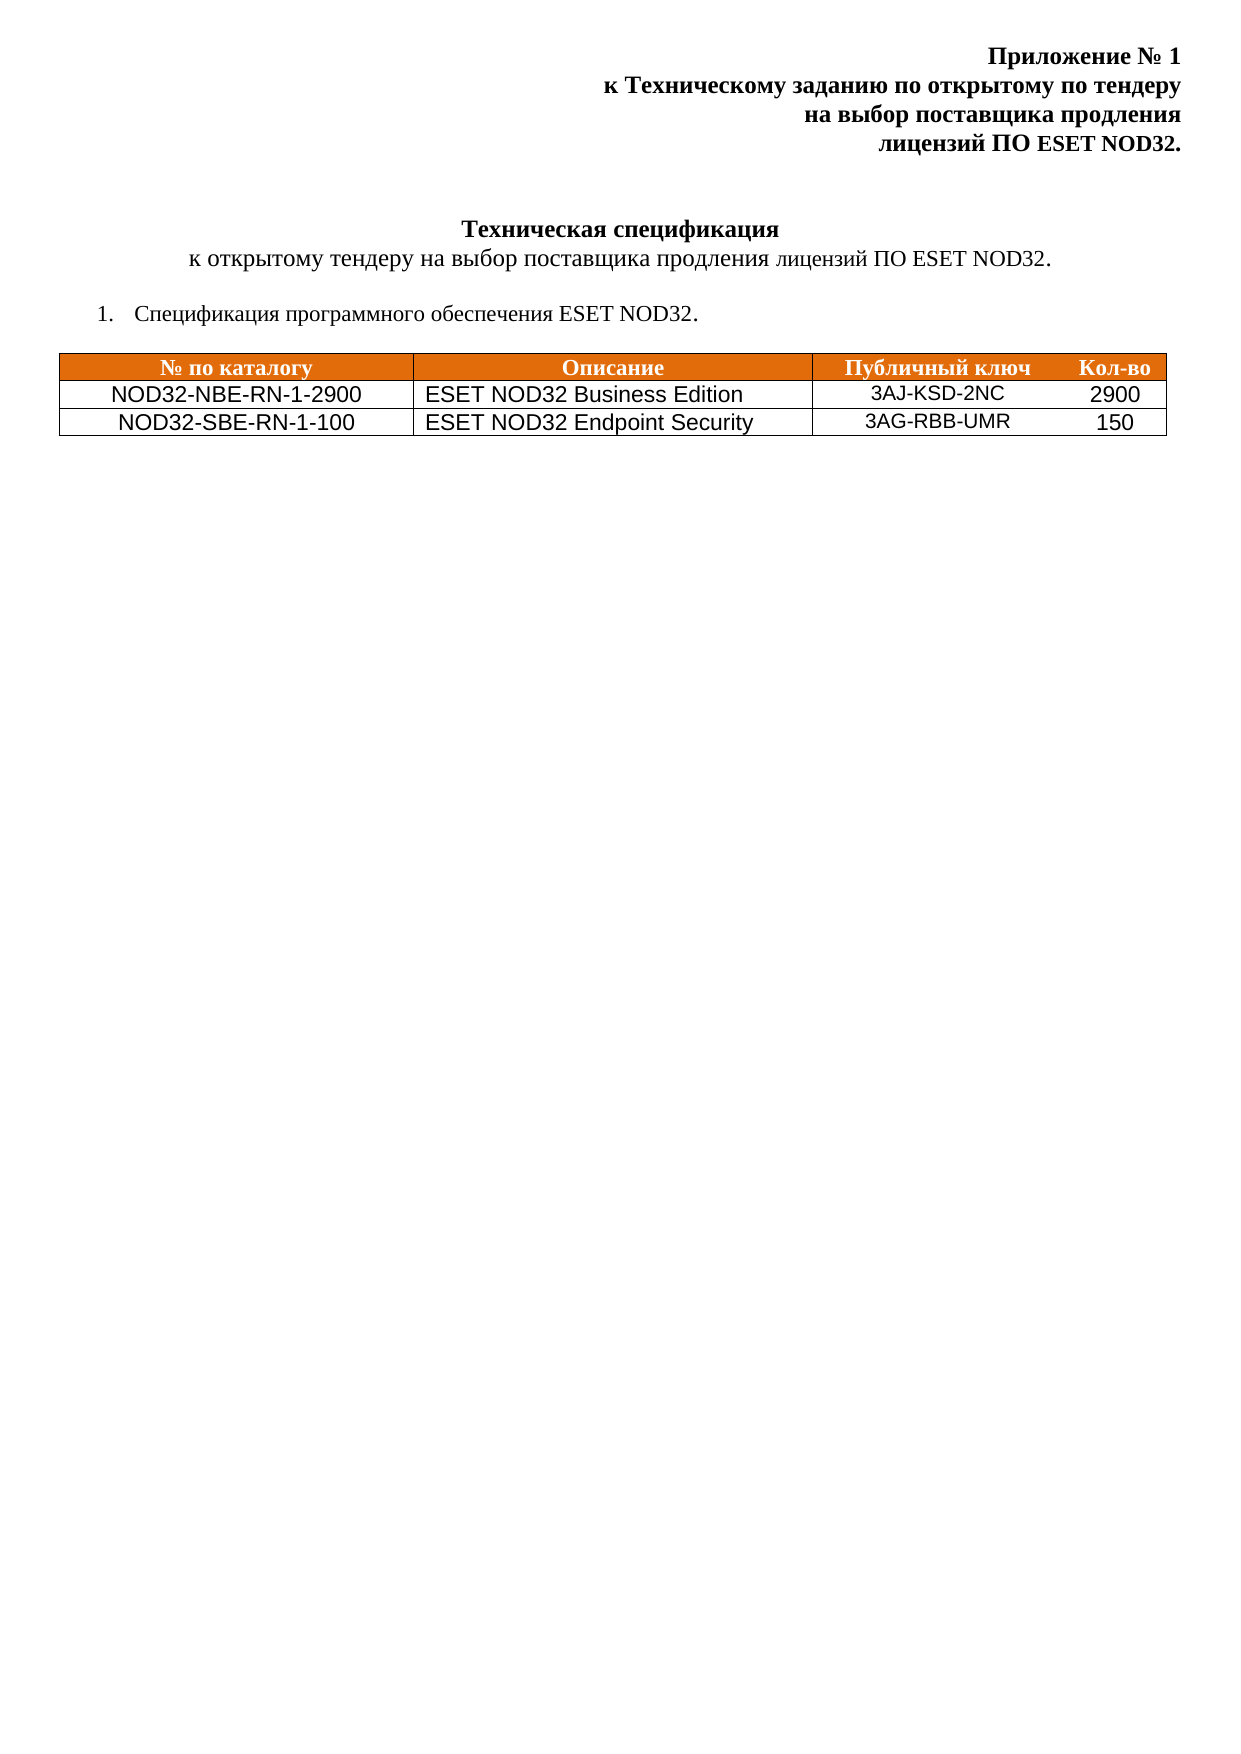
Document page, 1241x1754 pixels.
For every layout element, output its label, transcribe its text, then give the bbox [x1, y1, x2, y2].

text к открытому тендеру на выбор поставщика продления лицензий ПО ESET NOD32. [59, 243, 1181, 271]
table_header Описание [414, 354, 812, 380]
table_cell 2900 [1063, 381, 1166, 408]
list Спецификация программного обеспечения ESET NOD32. [97, 298, 1181, 326]
text на выбор поставщика продления [59, 99, 1181, 128]
text лицензий ПО ESET NOD32. [59, 128, 1181, 156]
table_header № по каталогу [60, 354, 413, 380]
text Приложение № 1 [59, 41, 1181, 70]
table_cell NOD32-SBE-RN-1-100 [60, 409, 413, 435]
text Техническая спецификация [59, 214, 1181, 243]
table_cell 3AG-RBB-UMR [813, 409, 1063, 435]
table_header Кол-во [1063, 354, 1166, 380]
table_cell 3AJ-KSD-2NC [813, 381, 1063, 408]
table_cell NOD32-NBE-RN-1-2900 [60, 381, 413, 408]
table_cell 150 [1063, 409, 1166, 435]
table_cell ESET NOD32 Business Edition [414, 381, 812, 408]
text к Техническому заданию по открытому по тендеру [59, 70, 1181, 99]
table_header Публичный ключ [813, 354, 1063, 380]
table_cell ESET NOD32 Endpoint Security [414, 409, 812, 435]
